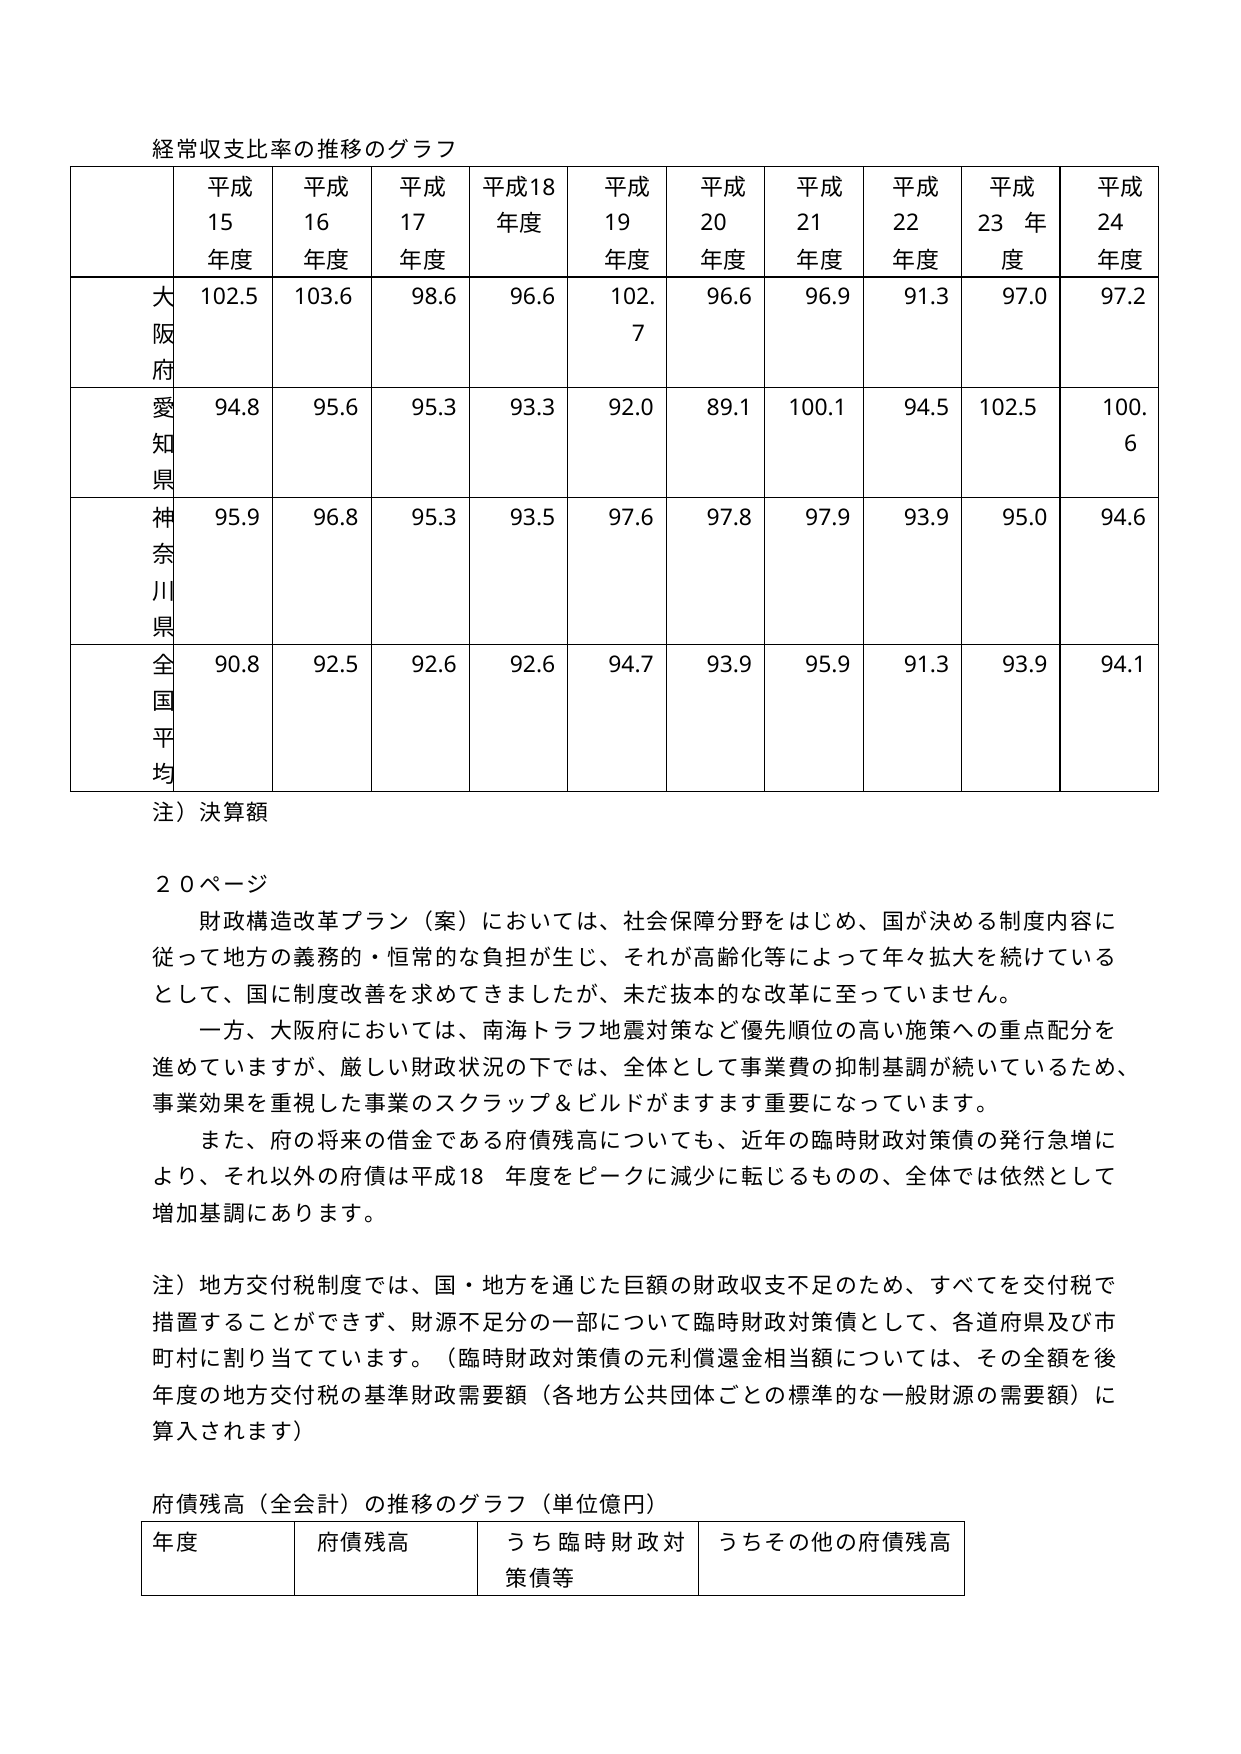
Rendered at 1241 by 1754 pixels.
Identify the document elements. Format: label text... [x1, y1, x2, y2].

table_header 年度 [142, 1522, 294, 1595]
table_cell 95.9 [765, 645, 863, 791]
table_cell 94.8 [174, 388, 272, 497]
table_cell 93.9 [962, 645, 1059, 791]
table_header 府債残高 [295, 1522, 477, 1595]
table_cell 95.9 [174, 498, 272, 644]
table_cell 97.9 [765, 498, 863, 644]
table_cell 94.7 [568, 645, 666, 791]
table_cell 100.1 [765, 388, 863, 497]
table_header うちその他の府債残高 [699, 1522, 964, 1595]
table_header 平成19年度 [568, 167, 666, 276]
text 財政構造改革プラン（案）においては、社会保障分野をはじめ、国が決める制度内容に従って地方の義務的・恒常的な負担が生じ、それが高齢化等によって年々拡大を続けているとして、国に制度改善を求めてきましたが、未だ抜本的な改革に至っていません。 [152, 901, 1117, 1011]
table_cell 91.3 [864, 278, 961, 387]
table_header 平成16年度 [273, 167, 371, 276]
table_header 平成24年度 [1061, 167, 1158, 276]
text 府債残高（全会計）の推移のグラフ（単位億円） [152, 1485, 1117, 1521]
table_cell 94.1 [1061, 645, 1158, 791]
table_cell 95.0 [962, 498, 1059, 644]
table_cell 103.6 [273, 278, 371, 387]
table_cell 全国 平均 [71, 645, 173, 791]
table_header 平成17年度 [372, 167, 469, 276]
table_cell 92.6 [470, 645, 567, 791]
table_header 平成18年度 [470, 167, 567, 276]
table_header 平成22年度 [864, 167, 961, 276]
table_cell 94.6 [1061, 498, 1158, 644]
table_cell 97.8 [667, 498, 764, 644]
table_cell 92.6 [372, 645, 469, 791]
table_cell 97.0 [962, 278, 1059, 387]
table_cell 92.5 [273, 645, 371, 791]
table_cell 96.9 [765, 278, 863, 387]
table_cell 98.6 [372, 278, 469, 387]
table_header 平成15年度 [174, 167, 272, 276]
table_cell 96.8 [273, 498, 371, 644]
table_cell 89.1 [667, 388, 764, 497]
table_header 平成21年度 [765, 167, 863, 276]
table_cell 97.2 [1061, 278, 1158, 387]
table_cell 93.9 [667, 645, 764, 791]
table_cell 97.6 [568, 498, 666, 644]
table_header [71, 167, 173, 276]
table_cell 93.9 [864, 498, 961, 644]
text 経常収支比率の推移のグラフ [152, 129, 1117, 166]
table_cell 96.6 [667, 278, 764, 387]
text 注）決算額 [152, 792, 1117, 828]
text ２０ページ [152, 865, 1117, 901]
table_cell 91.3 [864, 645, 961, 791]
table_header うち臨時財政対策債等 [478, 1522, 698, 1595]
table_cell 102.5 [174, 278, 272, 387]
text 一方、大阪府においては、南海トラフ地震対策など優先順位の高い施策への重点配分を進めていますが、厳しい財政状況の下では、全体として事業費の抑制基調が続いているため、事業効果を重視した事業のスクラップ＆ビルドがますます重要になっています。 [152, 1011, 1117, 1120]
table_cell 95.3 [372, 388, 469, 497]
table_cell 100.6 [1061, 388, 1158, 497]
table_cell 大阪府 [71, 278, 173, 387]
table_cell 102.5 [962, 388, 1059, 497]
table_cell 96.6 [470, 278, 567, 387]
table_cell 92.0 [568, 388, 666, 497]
table_cell 95.6 [273, 388, 371, 497]
table_cell 94.5 [864, 388, 961, 497]
table_cell 90.8 [174, 645, 272, 791]
table_cell 神奈川県 [71, 498, 173, 644]
table_cell 95.3 [372, 498, 469, 644]
text また、府の将来の借金である府債残高についても、近年の臨時財政対策債の発行急増により、それ以外の府債は平成18年度をピークに減少に転じるものの、全体では依然として増加基調にあります。 [152, 1120, 1117, 1229]
table_cell 93.3 [470, 388, 567, 497]
table_header 平成20年度 [667, 167, 764, 276]
table_header 平成23年度 [962, 167, 1059, 276]
table_cell 93.5 [470, 498, 567, 644]
table_cell 102.7 [568, 278, 666, 387]
table_cell 愛知県 [71, 388, 173, 497]
text 注）地方交付税制度では、国・地方を通じた巨額の財政収支不足のため、すべてを交付税で措置することができず、財源不足分の一部について臨時財政対策債として、各道府県及び市町村に割り当てています。（臨時財政対策債の元利償還金相当額については、その全額を後年度の地方交付税の基準財政需要額（各地方公共団体ごとの標準的な一般財源の需要額）に算入されます） [152, 1266, 1117, 1448]
